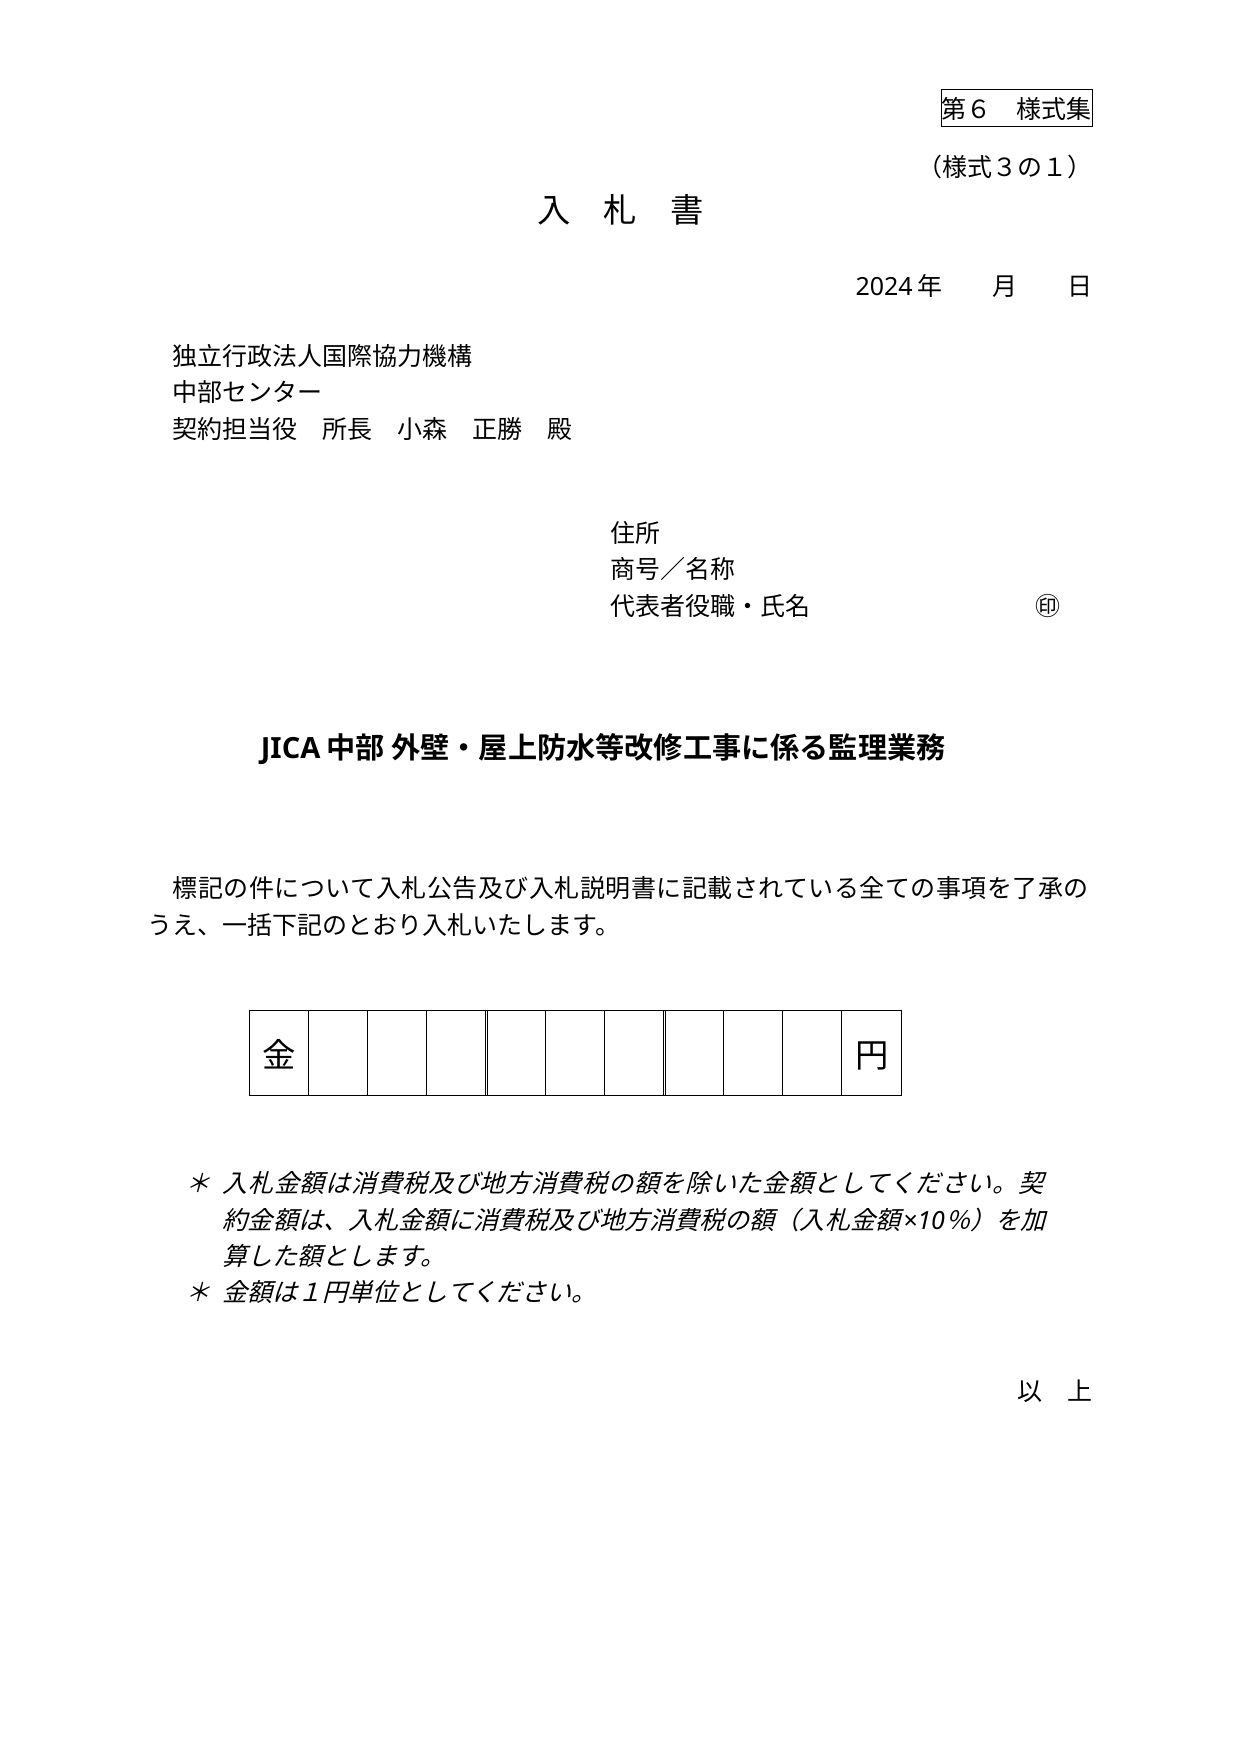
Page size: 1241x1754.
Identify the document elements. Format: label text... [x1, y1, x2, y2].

table_header [783, 1011, 841, 1095]
text 代表者役職・氏名 ㊞ [610, 586, 1092, 622]
text 商号／名称 [610, 550, 1092, 586]
list 入札金額は消費税及び地方消費税の額を除いた金額としてください。契約金額は、入札金額に消費税及び地方消費税の額（入札金額×10％）を加算した額とします。 [185, 1164, 1048, 1273]
table_header [724, 1011, 782, 1095]
text 2024年 月 日 [148, 266, 1092, 302]
table_header [546, 1011, 604, 1095]
text 以 上 [148, 1372, 1092, 1408]
text JICA中部 外壁・屋上防水等改修工事に係る監理業務 [148, 724, 1058, 767]
table_header 金 [250, 1011, 308, 1095]
table_header [605, 1011, 663, 1095]
table_header [488, 1011, 545, 1095]
text 入 札 書 [148, 184, 1092, 232]
table_header [368, 1011, 426, 1095]
table_header [309, 1011, 367, 1095]
table_header [666, 1011, 723, 1095]
text 中部センター [148, 373, 1092, 409]
text （様式３の１） [148, 148, 1092, 184]
table_header [427, 1011, 485, 1095]
table_header 円 [842, 1011, 901, 1095]
text 契約担当役 所長 小森 正勝 殿 [148, 409, 1092, 445]
text 標記の件について入札公告及び入札説明書に記載されている全ての事項を了承のうえ、一括下記のとおり入札いたします。 [148, 869, 1092, 941]
text 住所 [610, 513, 1092, 550]
text 独立行政法人国際協力機構 [148, 337, 1092, 373]
list 金額は１円単位としてください。 [185, 1273, 1048, 1309]
